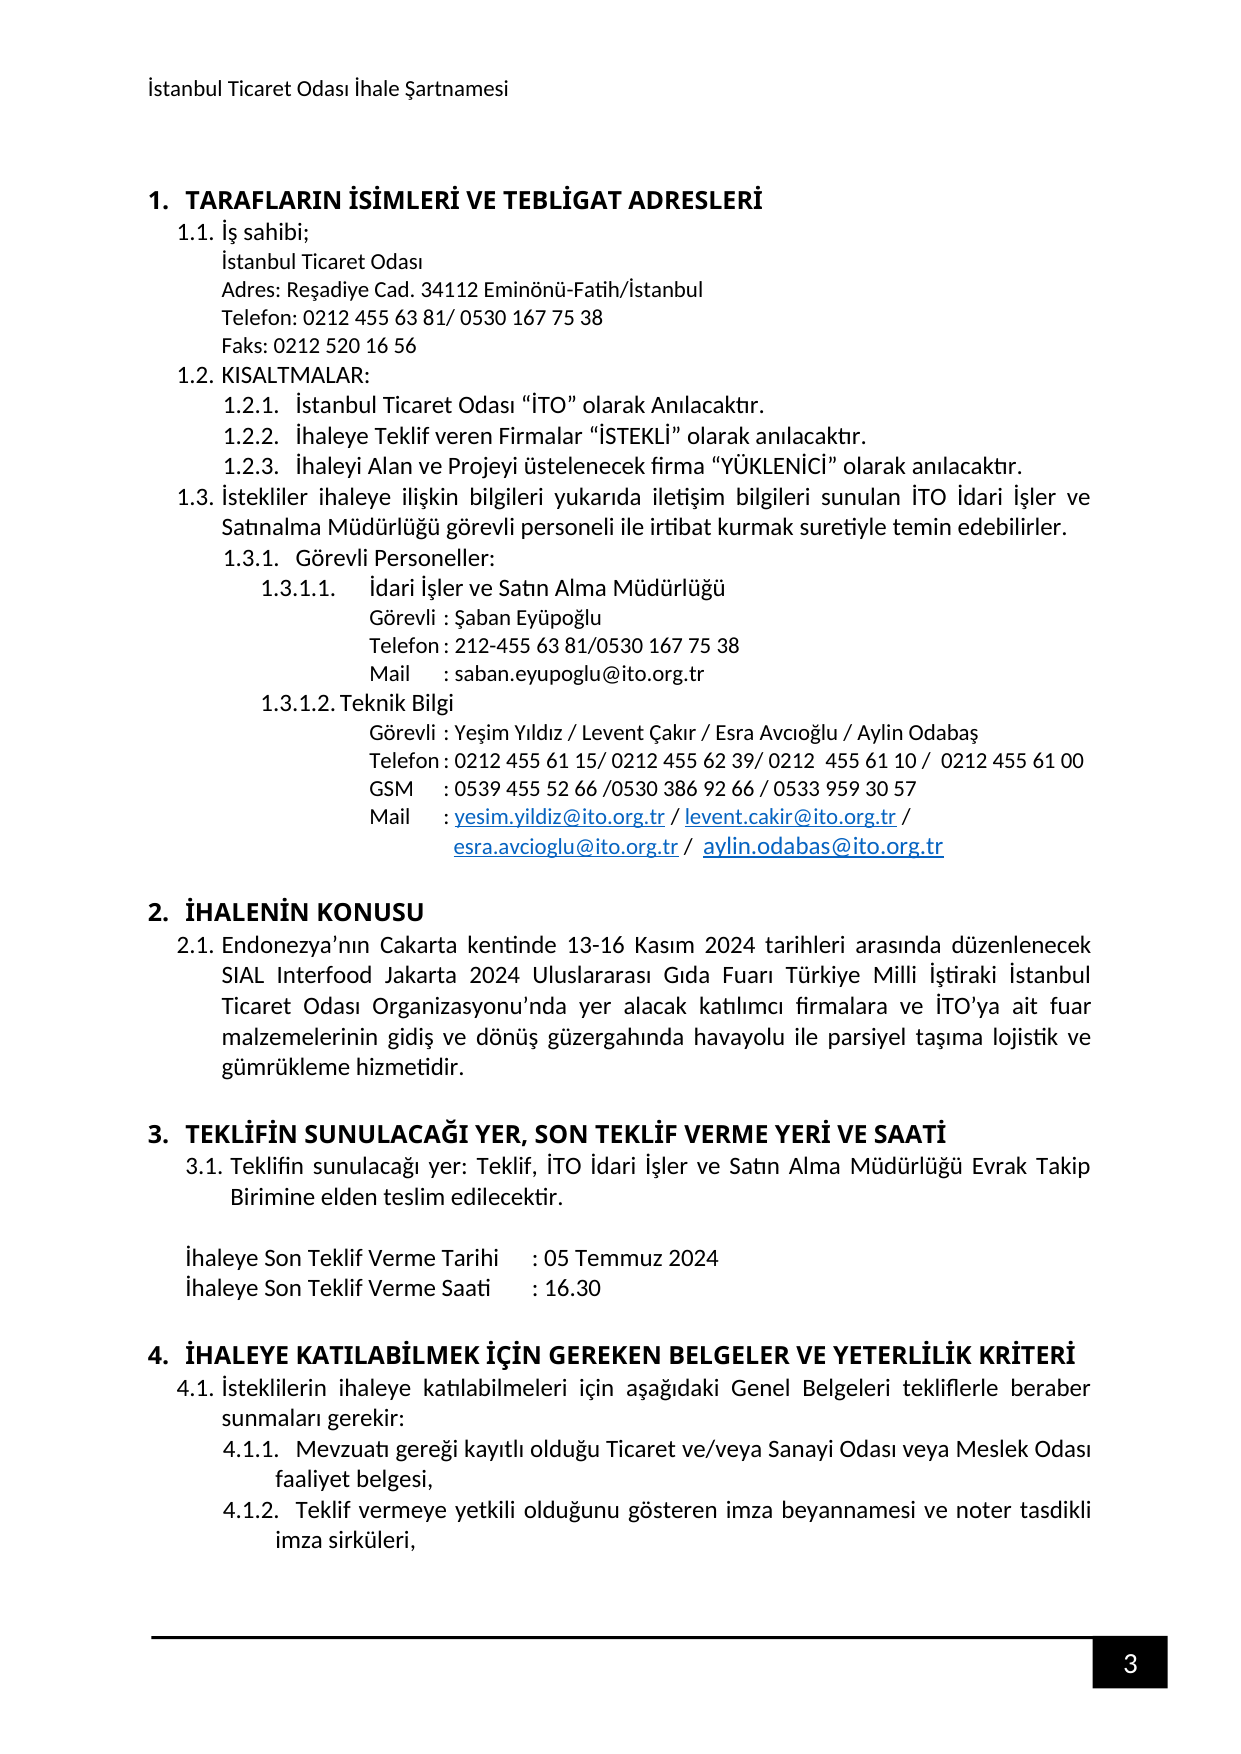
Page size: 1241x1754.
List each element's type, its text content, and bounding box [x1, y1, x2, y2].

list İstekliler ihaleye ilişkin bilgileri yukarıda iletişim bilgileri sunulan İTO İdari İşler ve Satınalma Müdürlüğü görevli personeli ile irtibat kurmak suretiyle temin edebilirler. [176, 481, 1093, 542]
text Mail : yesim.yildiz@ito.org.tr / levent.cakir@ito.org.tr / esra.avcioglu@ito.org.tr / aylin.odabas@ito.org.tr [148, 802, 1093, 860]
list Mevzuatı gereği kayıtlı olduğu Ticaret ve/veya Sanayi Odası veya Meslek Odası faaliyet belgesi, [223, 1433, 1093, 1494]
list Endonezya’nın Cakarta kentinde 13-16 Kasım 2024 tarihleri arasında düzenlenecek SIAL Interfood Jakarta 2024 Uluslararası Gıda Fuarı Türkiye Milli İştiraki İstanbul Ticaret Odası Organizasyonu’nda yer alacak katılımcı firmalara ve İTO’ya ait fuar malzemelerinin gidiş ve dönüş güzergahında havayolu ile parsiyel taşıma lojistik ve gümrükleme hizmetidir. [176, 929, 1093, 1082]
list Teklifin sunulacağı yer: Teklif, İTO İdari İşler ve Satın Alma Müdürlüğü Evrak Takip Birimine elden teslim edilecektir. [185, 1150, 1093, 1211]
list Görevli Personeller: [223, 542, 1093, 573]
text İhaleye Son Teklif Verme Saati : 16.30 [185, 1272, 1093, 1303]
list İhaleye Teklif veren Firmalar “İSTEKLİ” olarak anılacaktır. [223, 420, 1093, 451]
text Faks: 0212 520 16 56 [221, 331, 1093, 359]
text Mail : saban.eyupoglu@ito.org.tr [148, 659, 1093, 687]
list İdari İşler ve Satın Alma Müdürlüğü [260, 573, 1093, 603]
list KISALTMALAR: [176, 359, 1093, 389]
text Görevli : Yeşim Yıldız / Levent Çakır / Esra Avcıoğlu / Aylin Odabaş [148, 718, 1093, 746]
text Telefon: 0212 455 63 81/ 0530 167 75 38 [221, 303, 1093, 331]
list Teknik Bilgi [260, 687, 1093, 718]
subtitle İHALENİN KONUSU [148, 895, 1093, 929]
list Teklif vermeye yetkili olduğunu gösteren imza beyannamesi ve noter tasdikli imza sirküleri, [223, 1494, 1093, 1555]
list İhaleyi Alan ve Projeyi üstelenecek firma “YÜKLENİCİ” olarak anılacaktır. [223, 451, 1093, 481]
list İstanbul Ticaret Odası “İTO” olarak Anılacaktır. [223, 389, 1093, 420]
text Telefon : 0212 455 61 15/ 0212 455 62 39/ 0212 455 61 10 / 0212 455 61 00 [148, 746, 1093, 774]
list İsteklilerin ihaleye katılabilmeleri için aşağıdaki Genel Belgeleri tekliflerle beraber sunmaları gerekir: [176, 1372, 1093, 1433]
subtitle TARAFLARIN İSİMLERİ VE TEBLİGAT ADRESLERİ [148, 182, 1093, 216]
text İstanbul Ticaret Odası [221, 247, 1093, 275]
text Telefon : 212-455 63 81/0530 167 75 38 [148, 631, 1093, 659]
list İş sahibi; [176, 216, 1093, 247]
subtitle TEKLİFİN SUNULACAĞI YER, SON TEKLİF VERME YERİ VE SAATİ [148, 1116, 1093, 1150]
text Görevli : Şaban Eyüpoğlu [148, 603, 1093, 631]
text Adres: Reşadiye Cad. 34112 Eminönü-Fatih/İstanbul [221, 275, 1093, 303]
subtitle İHALEYE KATILABİLMEK İÇİN GEREKEN BELGELER VE YETERLİLİK KRİTERİ [148, 1338, 1093, 1372]
text İhaleye Son Teklif Verme Tarihi : 05 Temmuz 2024 [185, 1242, 1093, 1272]
text GSM : 0539 455 52 66 /0530 386 92 66 / 0533 959 30 57 [148, 774, 1093, 802]
